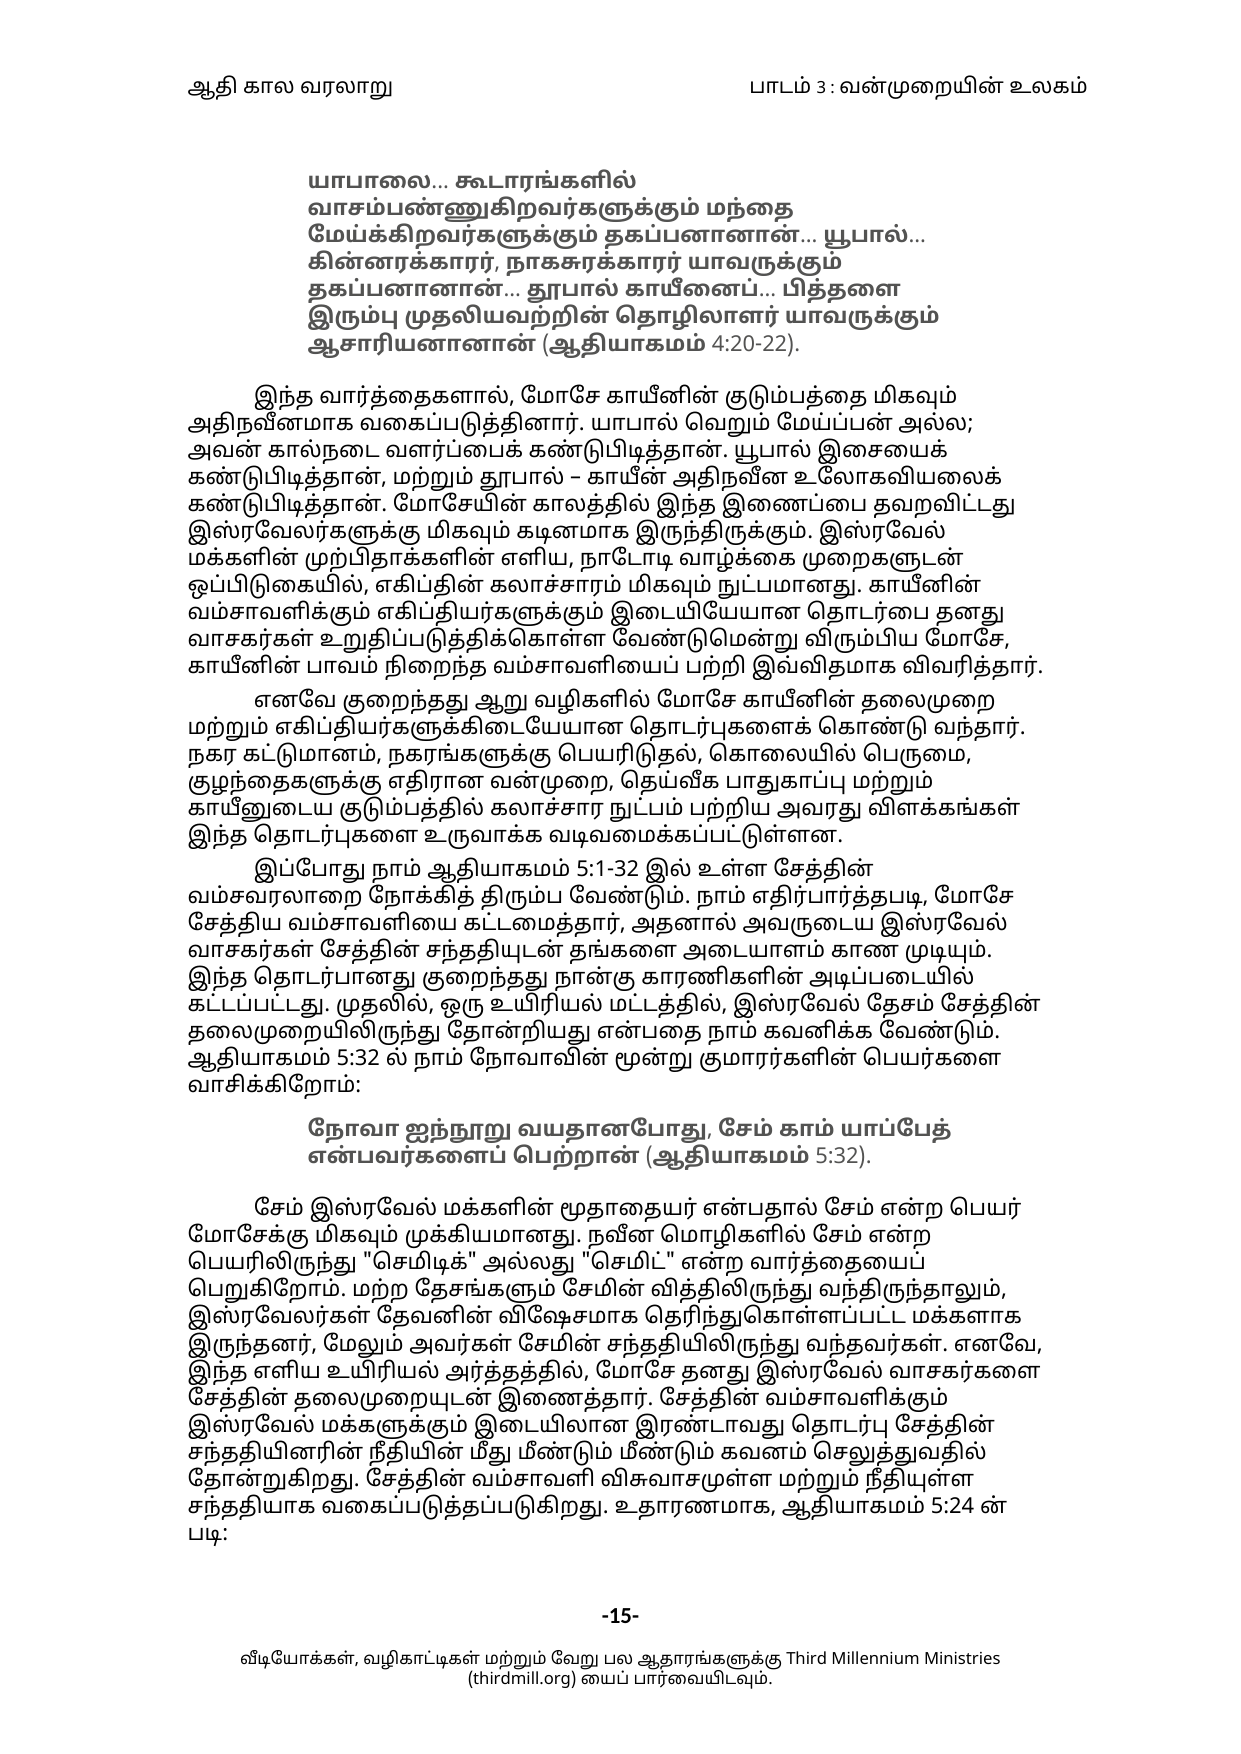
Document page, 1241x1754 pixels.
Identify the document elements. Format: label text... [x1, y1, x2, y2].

text இப்போது நாம் ஆதியாகமம் 5:1-32 இல் உள்ள சேத்தின் வம்சவரலாறை நோக்கித் திரும்ப வேண்டும். நாம் எதிர்பார்த்தபடி, மோசே சேத்திய வம்சாவளியை கட்டமைத்தார், அதனால் அவருடைய இஸ்ரவேல் வாசகர்கள் சேத்தின் சந்ததியுடன் தங்களை அடையாளம் காண முடியும். இந்த தொடர்பானது குறைந்தது நான்கு காரணிகளின் அடிப்படையில் கட்டப்பட்டது. முதலில், ஒரு உயிரியல் மட்டத்தில், இஸ்ரவேல் தேசம் சேத்தின் தலைமுறையிலிருந்து தோன்றியது என்பதை நாம் கவனிக்க வேண்டும். ஆதியாகமம் 5:32 ல் நாம் நோவாவின் மூன்று குமாரர்களின் பெயர்களை வாசிக்கிறோம்: [187, 857, 1053, 1101]
text நோவா ஐந்நூறு வயதானபோது, சேம் காம் யாப்பேத் என்பவர்களைப் பெற்றான் (ஆதியாகமம் 5:32). [307, 1117, 978, 1172]
text எனவே குறைந்தது ஆறு வழிகளில் மோசே காயீனின் தலைமுறை மற்றும் எகிப்தியர்களுக்கிடையேயான தொடர்புகளைக் கொண்டு வந்தார். நகர கட்டுமானம், நகரங்களுக்கு பெயரிடுதல், கொலையில் பெருமை, குழந்தைகளுக்கு எதிரான வன்முறை, தெய்வீக பாதுகாப்பு மற்றும் காயீனுடைய குடும்பத்தில் கலாச்சார நுட்பம் பற்றிய அவரது விளக்கங்கள் இந்த தொடர்புகளை உருவாக்க வடிவமைக்கப்பட்டுள்ளன. [187, 688, 1053, 851]
text இந்த வார்த்தைகளால், மோசே காயீனின் குடும்பத்தை மிகவும் அதிநவீனமாக வகைப்படுத்தினார். யாபால் வெறும் மேய்ப்பன் அல்ல; அவன் கால்நடை வளர்ப்பைக் கண்டுபிடித்தான். யூபால் இசையைக் கண்டுபிடித்தான், மற்றும் தூபால் – காயீன் அதிநவீன உலோகவியலைக் கண்டுபிடித்தான். மோசேயின் காலத்தில் இந்த இணைப்பை தவறவிட்டது இஸ்ரவேலர்களுக்கு மிகவும் கடினமாக இருந்திருக்கும். இஸ்ரவேல் மக்களின் முற்பிதாக்களின் எளிய, நாடோடி வாழ்க்கை முறைகளுடன் ஒப்பிடுகையில், எகிப்தின் கலாச்சாரம் மிகவும் நுட்பமானது. காயீனின் வம்சாவளிக்கும் எகிப்தியர்களுக்கும் இடையியேயான தொடர்பை தனது வாசகர்கள் உறுதிப்படுத்திக்கொள்ள வேண்டுமென்று விரும்பிய மோசே, காயீனின் பாவம் நிறைந்த வம்சாவளியைப் பற்றி இவ்விதமாக விவரித்தார். [187, 384, 1053, 682]
text சேம் இஸ்ரவேல் மக்களின் மூதாதையர் என்பதால் சேம் என்ற பெயர் மோசேக்கு மிகவும் முக்கியமானது. நவீன மொழிகளில் சேம் என்ற பெயரிலிருந்து "செமிடிக்" அல்லது "செமிட்" என்ற வார்த்தையைப் பெறுகிறோம். மற்ற தேசங்களும் சேமின் வித்திலிருந்து வந்திருந்தாலும், இஸ்ரவேலர்கள் தேவனின் விஷேசமாக தெரிந்துகொள்ளப்பட்ட மக்களாக இருந்தனர், மேலும் அவர்கள் சேமின் சந்ததியிலிருந்து வந்தவர்கள். எனவே, இந்த எளிய உயிரியல் அர்த்தத்தில், மோசே தனது இஸ்ரவேல் வாசகர்களை சேத்தின் தலைமுறையுடன் இணைத்தார். சேத்தின் வம்சாவளிக்கும் இஸ்ரவேல் மக்களுக்கும் இடையிலான இரண்டாவது தொடர்பு சேத்தின் சந்ததியினரின் நீதியின் மீது மீண்டும் மீண்டும் கவனம் செலுத்துவதில் தோன்றுகிறது. சேத்தின் வம்சாவளி விசுவாசமுள்ள மற்றும் நீதியுள்ள சந்ததியாக வகைப்படுத்தப்படுகிறது. உதாரணமாக, ஆதியாகமம் 5:24 ன் படி: [187, 1197, 1053, 1549]
text யாபாலை... கூடாரங்களில் வாசம்பண்ணுகிறவர்களுக்கும் மந்தை மேய்க்கிறவர்களுக்கும் தகப்பனானான்... யூபால்... கின்னரக்காரர், நாகசுரக்காரர் யாவருக்கும் தகப்பனானான்... தூபால் காயீனைப்... பித்தளை இரும்பு முதலியவற்றின் தொழிலாளர் யாவருக்கும் ஆசாரியனானான் (ஆதியாகமம் 4:20-22). [307, 169, 978, 359]
